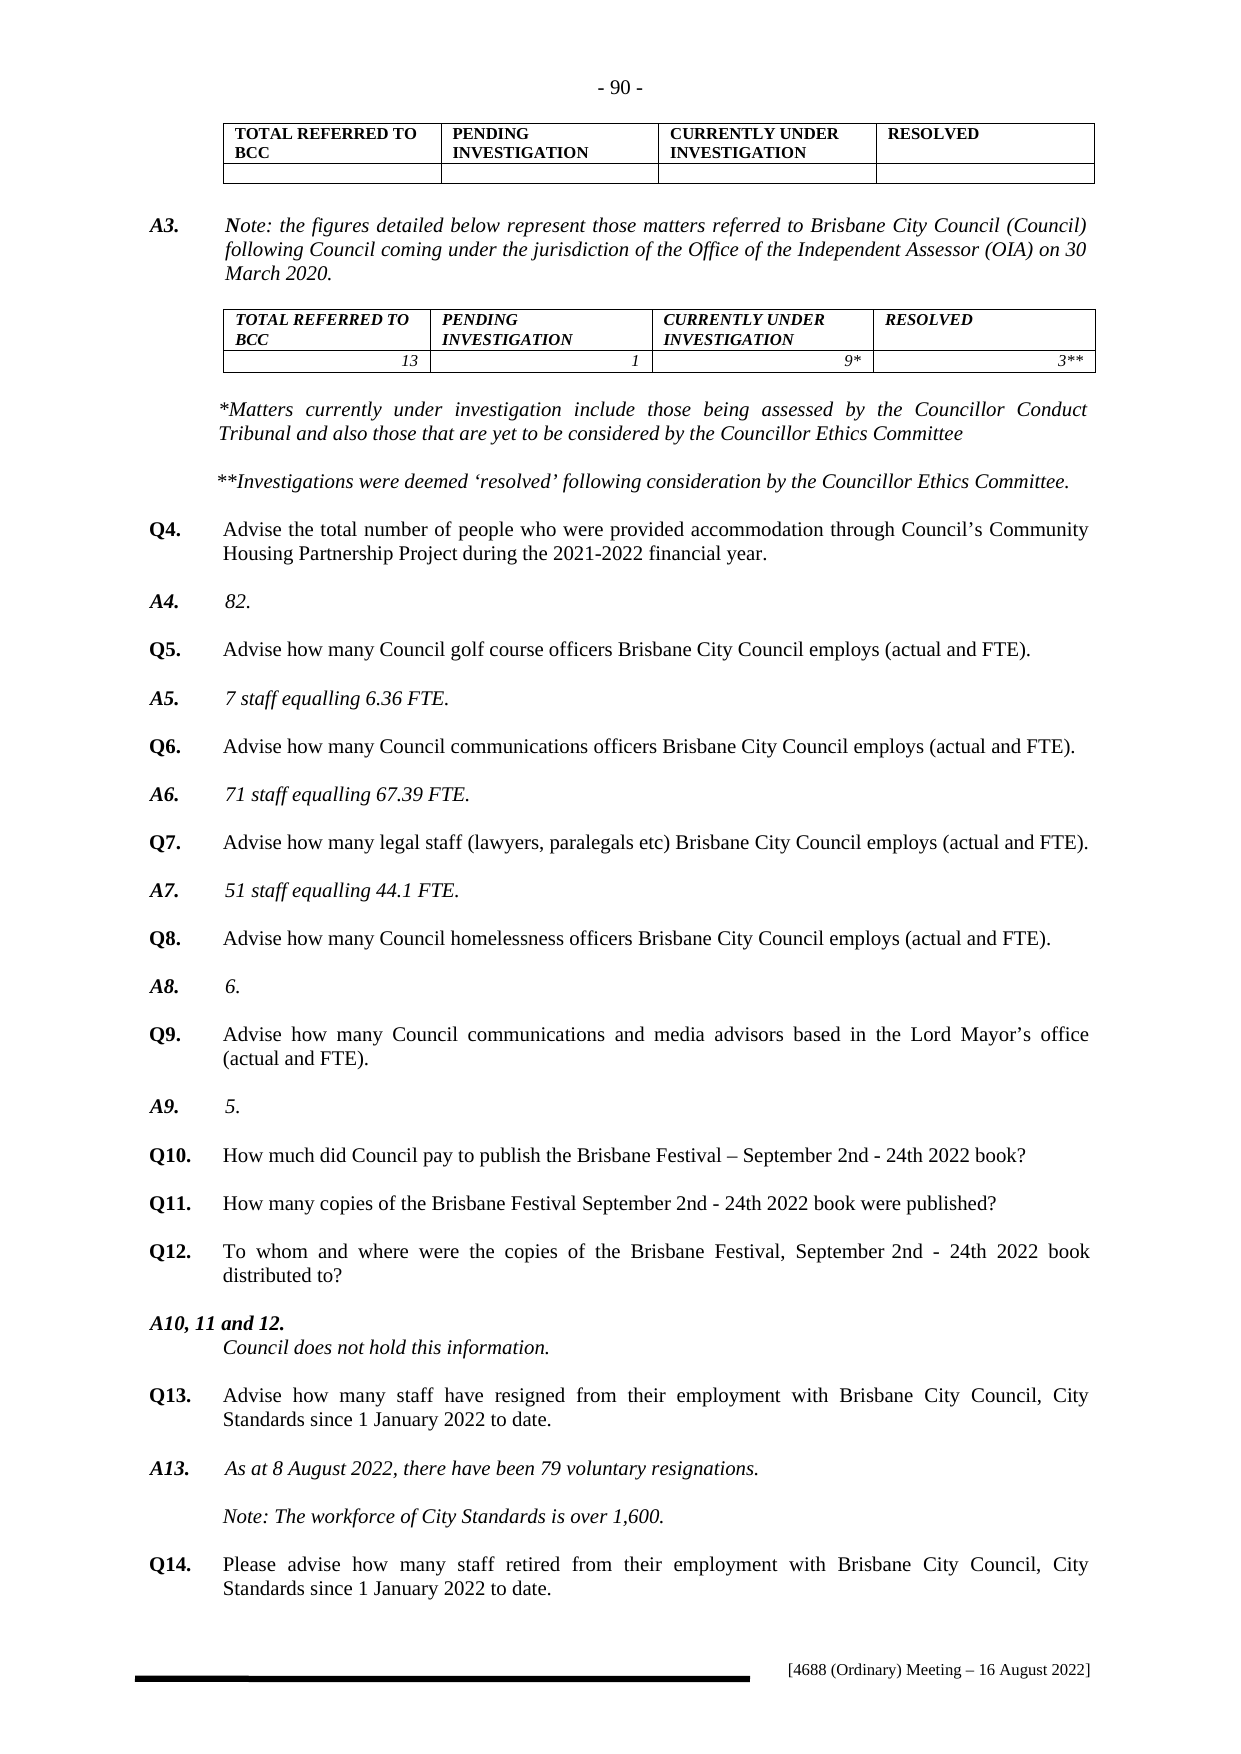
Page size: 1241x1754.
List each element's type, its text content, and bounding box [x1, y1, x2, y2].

table_cell 9* [653, 351, 873, 372]
table_header CURRENTLY UNDER INVESTIGATION [653, 310, 873, 350]
list Advise how many legal staff (lawyers, paralegals etc) Brisbane City Council employs (actual and FTE). [149, 830, 1090, 854]
text Note: The workforce of City Standards is over 1,600. [223, 1503, 1090, 1528]
text A8. 6. [150, 974, 1090, 998]
table_cell [442, 164, 658, 183]
text **Investigations were deemed ‘resolved’ following consideration by the Councillor Ethics Committee. [216, 469, 1090, 493]
text A13. As at 8 August 2022, there have been 79 voluntary resignations. [150, 1455, 1090, 1479]
table_header TOTAL REFERRED TO BCC [224, 310, 430, 350]
table_cell [224, 164, 441, 183]
list How many copies of the Brisbane Festival September 2nd - 24th 2022 book were published? [149, 1191, 1090, 1215]
table_cell [659, 164, 876, 183]
text Council does not hold this information. [150, 1335, 1090, 1359]
table_header PENDING INVESTIGATION [442, 124, 658, 162]
table_cell 1 [431, 351, 652, 372]
table_header TOTAL REFERRED TO BCC [224, 124, 441, 162]
list How much did Council pay to publish the Brisbane Festival – September 2nd - 24th 2022 book? [149, 1143, 1090, 1167]
text A7. 51 staff equalling 44.1 FTE. [150, 878, 1090, 902]
table_header RESOLVED [877, 124, 1094, 162]
table_cell [877, 164, 1094, 183]
list Advise how many Council golf course officers Brisbane City Council employs (actual and FTE). [149, 637, 1090, 661]
table_header RESOLVED [874, 310, 1095, 350]
table_cell 3** [874, 351, 1095, 372]
list Please advise how many staff retired from their employment with Brisbane City Council, City Standards since 1 January 2022 to date. [149, 1552, 1090, 1600]
list Advise how many Council homelessness officers Brisbane City Council employs (actual and FTE). [149, 926, 1090, 950]
table_header CURRENTLY UNDER INVESTIGATION [659, 124, 876, 162]
list Advise how many Council communications officers Brisbane City Council employs (actual and FTE). [149, 733, 1090, 758]
table_cell 13 [224, 351, 430, 372]
list Advise how many staff have resigned from their employment with Brisbane City Council, City Standards since 1 January 2022 to date. [149, 1383, 1090, 1431]
list To whom and where were the copies of the Brisbane Festival, September 2nd - 24th 2022 book distributed to? [149, 1239, 1090, 1287]
text A10, 11 and 12. [150, 1311, 1090, 1335]
text A4. 82. [150, 589, 1090, 613]
table_header PENDING INVESTIGATION [431, 310, 652, 350]
text *Matters currently under investigation include those being assessed by the Councillor Conduct Tribunal and also those that are yet to be considered by the Councillor Ethics Committee [218, 397, 1090, 445]
list Advise how many Council communications and media advisors based in the Lord Mayor’s office (actual and FTE). [149, 1022, 1090, 1070]
text A5. 7 staff equalling 6.36 FTE. [150, 685, 1090, 709]
text A9. 5. [150, 1094, 1090, 1118]
text A3. Note: the figures detailed below represent those matters referred to Brisbane City Council (Council) following Council coming under the jurisdiction of the Office of the Independent Assessor (OIA) on 30 March 2020. [150, 212, 1090, 285]
list Advise the total number of people who were provided accommodation through Council’s Community Housing Partnership Project during the 2021-2022 financial year. [149, 517, 1090, 565]
text A6. 71 staff equalling 67.39 FTE. [150, 782, 1090, 806]
